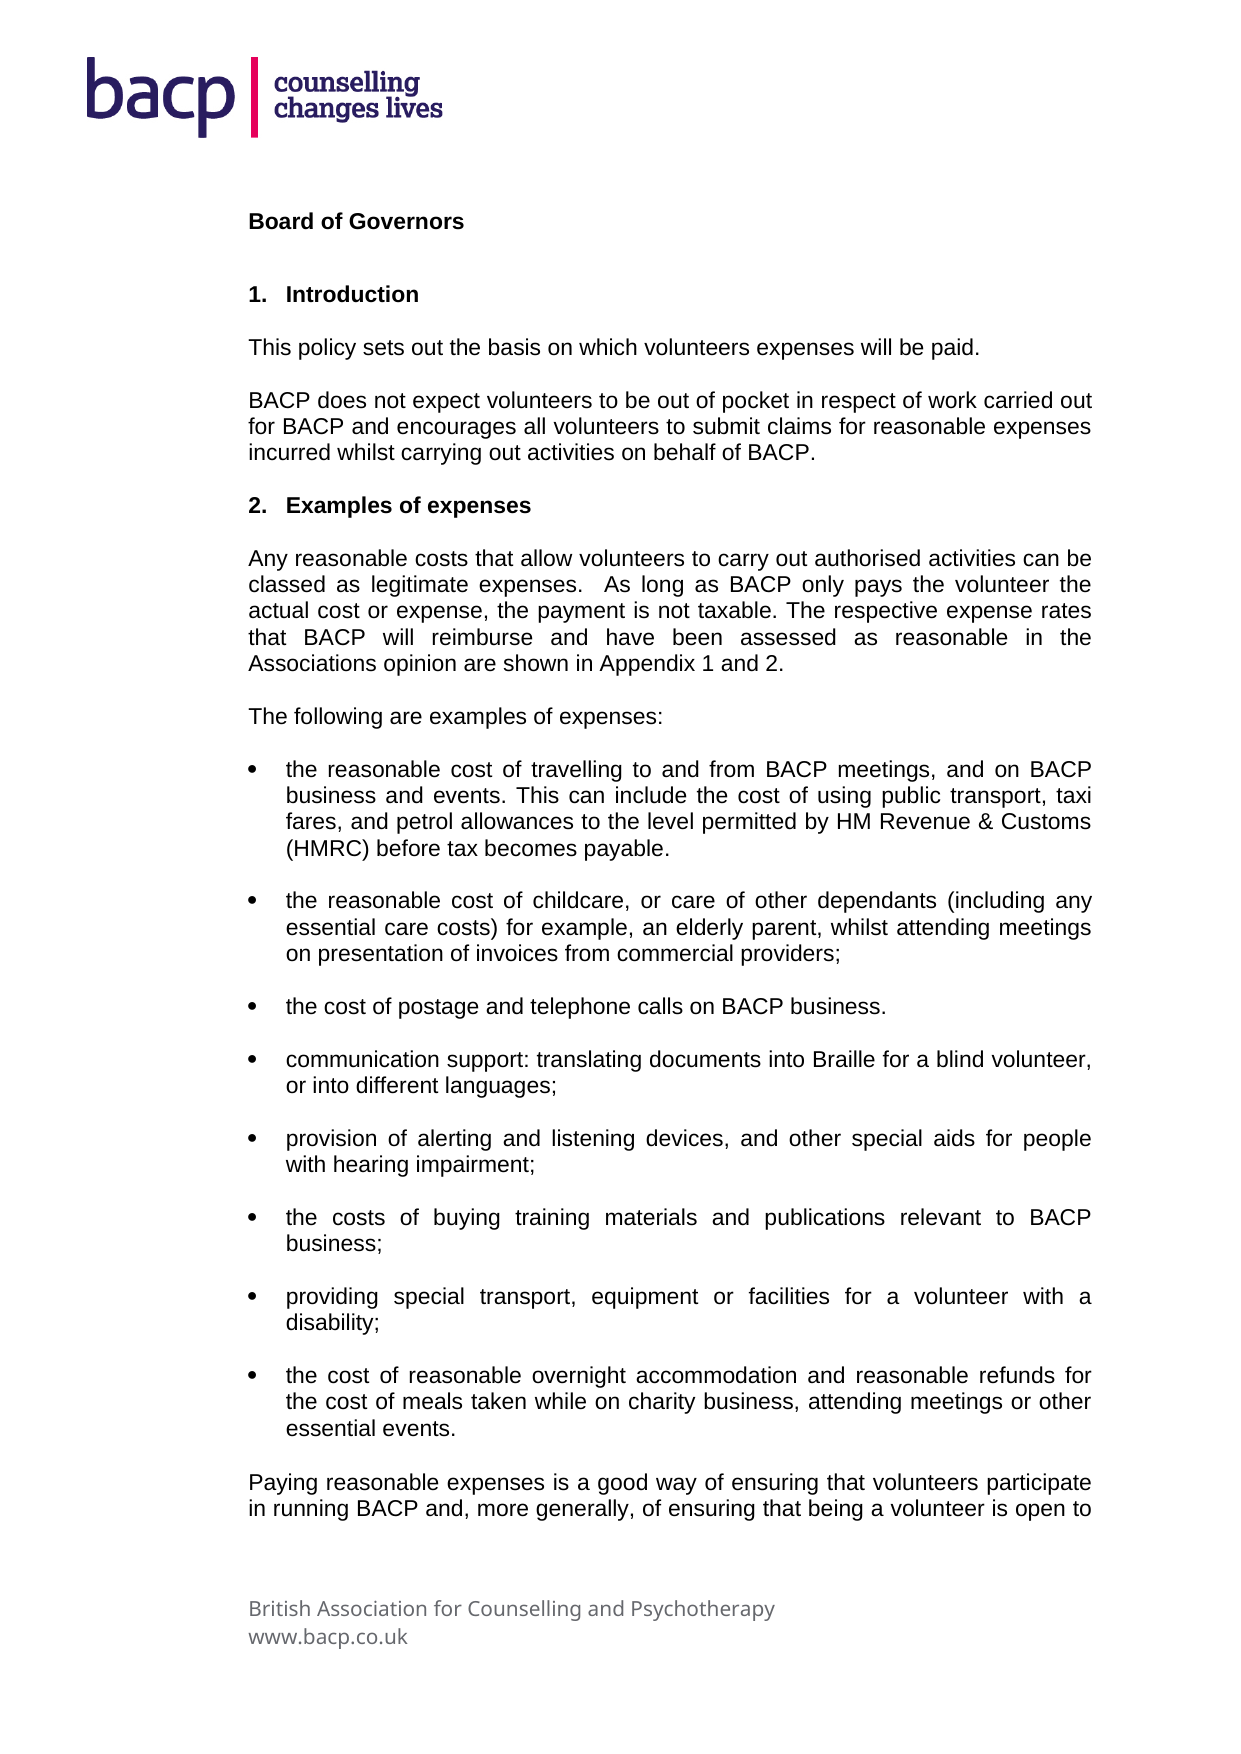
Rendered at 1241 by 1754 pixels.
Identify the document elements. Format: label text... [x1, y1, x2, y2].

text The following are examples of expenses: [248, 703, 1092, 729]
text Any reasonable costs that allow volunteers to carry out authorised activities can be classed as legitimate expenses. As long as BACP only pays the volunteer the actual cost or expense, the payment is not taxable. The respective expense rates that BACP will reimburse and have been assessed as reasonable in the Associations opinion are shown in Appendix 1 and 2. [248, 545, 1092, 677]
list the costs of buying training materials and publications relevant to BACP business; [248, 1204, 1092, 1256]
text BACP does not expect volunteers to be out of pocket in respect of work carried out for BACP and encourages all volunteers to submit claims for reasonable expenses incurred whilst carrying out activities on behalf of BACP. [248, 387, 1092, 466]
list Introduction [248, 281, 1092, 308]
list Board of Governors [248, 208, 1092, 260]
list Examples of expenses [248, 492, 1092, 518]
list providing special transport, equipment or facilities for a volunteer with a disability; [248, 1283, 1092, 1335]
list provision of alerting and listening devices, and other special aids for people with hearing impairment; [248, 1124, 1092, 1177]
text This policy sets out the basis on which volunteers expenses will be paid. [248, 334, 1092, 360]
list the reasonable cost of childcare, or care of other dependants (including any essential care costs) for example, an elderly parent, whilst attending meetings on presentation of invoices from commercial providers; [248, 887, 1092, 966]
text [248, 1469, 1092, 1522]
list communication support: translating documents into Braille for a blind volunteer, or into different languages; [248, 1046, 1092, 1098]
list the cost of postage and telephone calls on BACP business. [248, 993, 1092, 1019]
list the cost of reasonable overnight accommodation and reasonable refunds for the cost of meals taken while on charity business, attending meetings or other essential events. [248, 1362, 1092, 1441]
picture [86, 57, 443, 235]
list the reasonable cost of travelling to and from BACP meetings, and on BACP business and events. This can include the cost of using public transport, taxi fares, and petrol allowances to the level permitted by HM Revenue & Customs (HMRC) before tax becomes payable. [248, 756, 1092, 861]
